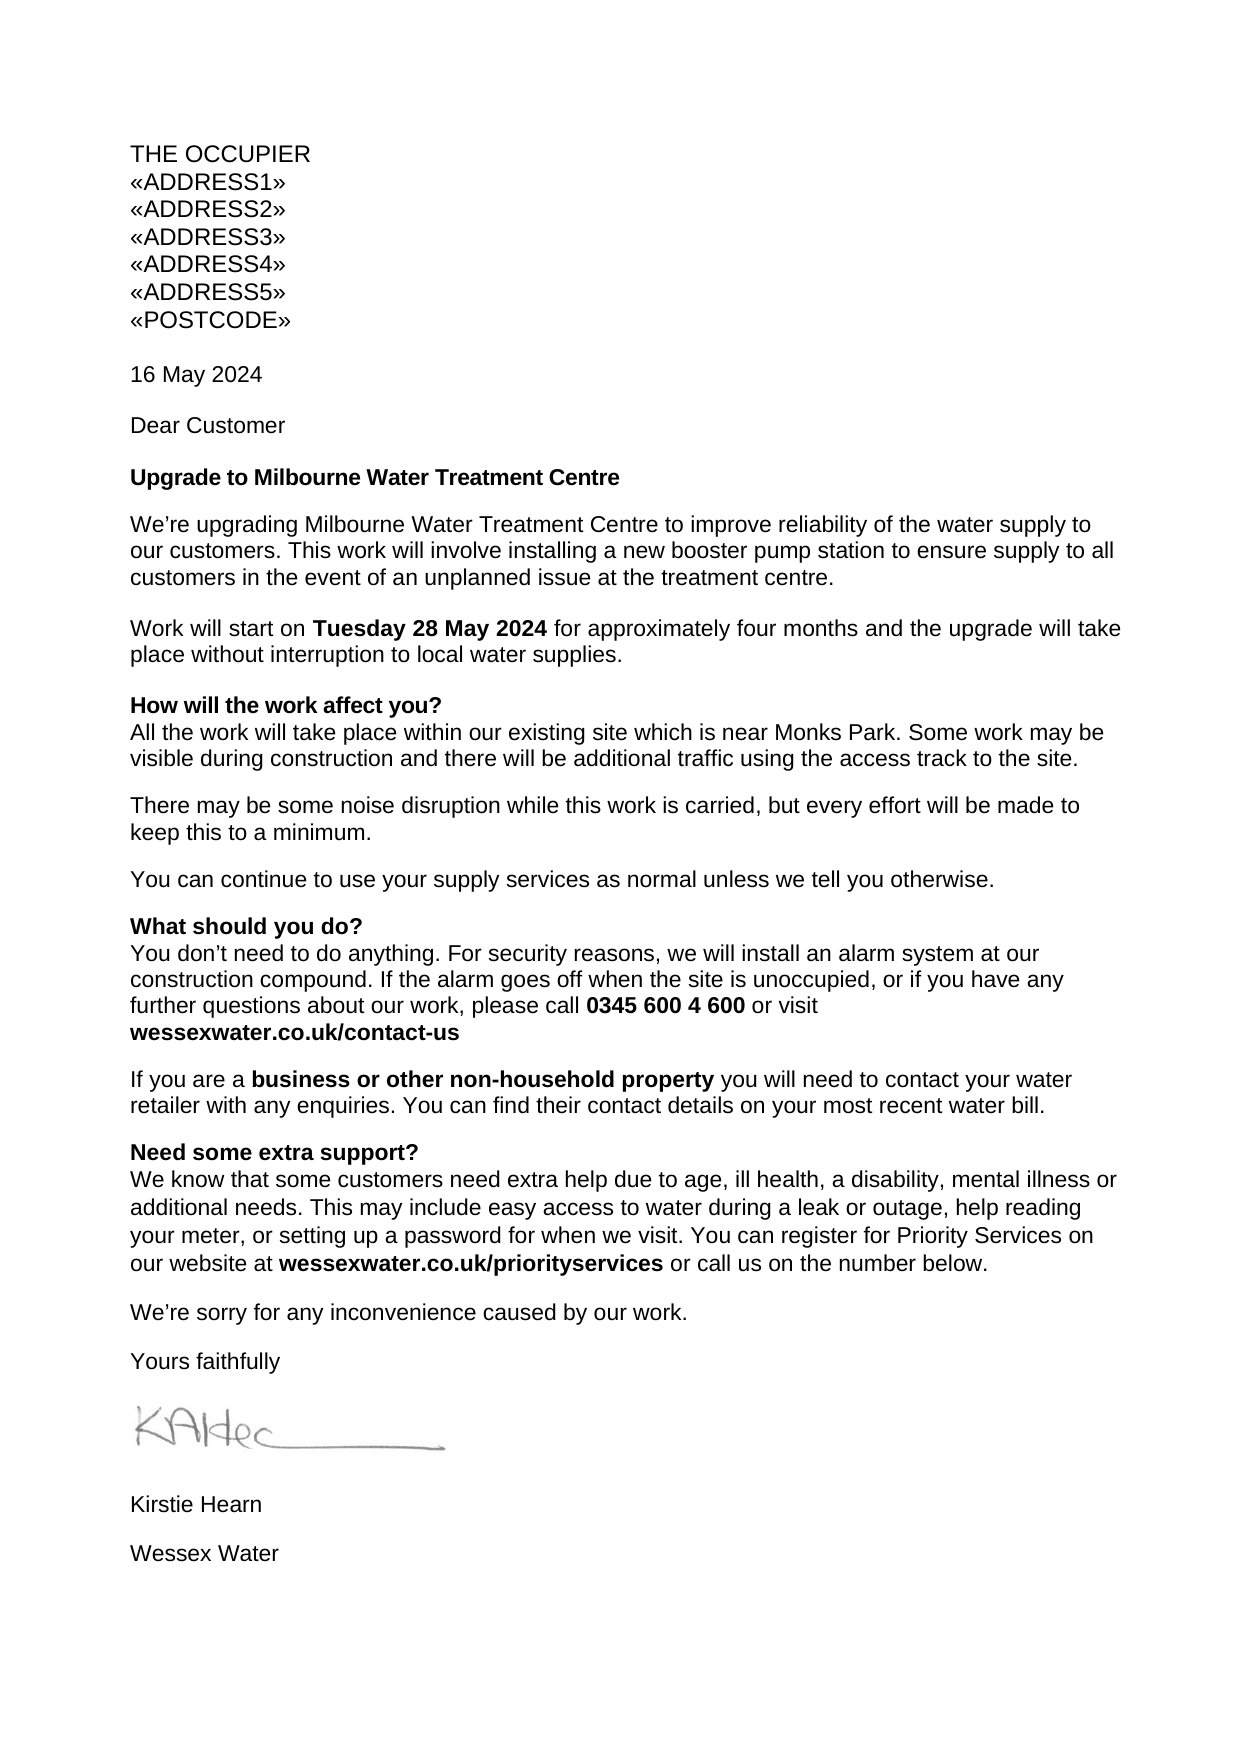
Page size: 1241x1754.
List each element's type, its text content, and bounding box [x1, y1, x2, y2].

text All the work will take place within our existing site which is near Monks Park. Some work may be visible during construction and there will be additional traffic using the access track to the site. [130, 719, 1122, 772]
text There may be some noise disruption while this work is carried, but every effort will be made to keep this to a minimum. [130, 792, 1122, 845]
picture [129, 1396, 474, 1469]
text We know that some customers need extra help due to age, ill health, a disability, mental illness or additional needs. This may include easy access to water during a leak or outage, help reading your meter, or setting up a password for when we visit. You can register for Priority Services on our website at wessexwater.co.uk/priorityservices or call us on the number below. [130, 1166, 1122, 1276]
text If you are a business or other non-household property you will need to contact your water retailer with any enquiries. You can find their contact details on your most recent water bill. [130, 1066, 1122, 1118]
text How will the work affect you? [130, 692, 1122, 719]
text Wessex Water [130, 1540, 1122, 1566]
text You can continue to use your supply services as normal unless we tell you otherwise. [130, 866, 1122, 892]
text Kirstie Hearn [130, 1491, 1122, 1517]
text What should you do? You don’t need to do anything. For security reasons, we will install an alarm system at our construction compound. If the alarm goes off when the site is unoccupied, or if you have any further questions about our work, please call 0345 600 4 600 or visit wessexwater.co.uk/contact-us [130, 913, 1122, 1045]
text We’re upgrading Milbourne Water Treatment Centre to improve reliability of the water supply to our customers. This work will involve installing a new booster pump station to ensure supply to all customers in the event of an unplanned issue at the treatment centre. [130, 511, 1122, 590]
text Dear Customer [130, 412, 1122, 438]
text Work will start on Tuesday 28 May 2024 for approximately four months and the upgrade will take place without interruption to local water supplies. [130, 615, 1122, 667]
text «ADDRESS2» [130, 195, 1122, 223]
text We’re sorry for any inconvenience caused by our work. [130, 1299, 1122, 1325]
text THE OCCUPIER [130, 140, 1122, 168]
text «ADDRESS4» [130, 250, 1122, 278]
text «ADDRESS1» [130, 168, 1122, 195]
text Yours faithfully [130, 1348, 1122, 1374]
text Upgrade to Milbourne Water Treatment Centre [130, 463, 1122, 490]
text «ADDRESS5» [130, 278, 1122, 306]
text «POSTCODE» [130, 306, 1122, 333]
text Need some extra support? [130, 1139, 1122, 1166]
text «ADDRESS3» [130, 223, 1122, 250]
text 16 May 2024 [130, 361, 1122, 387]
